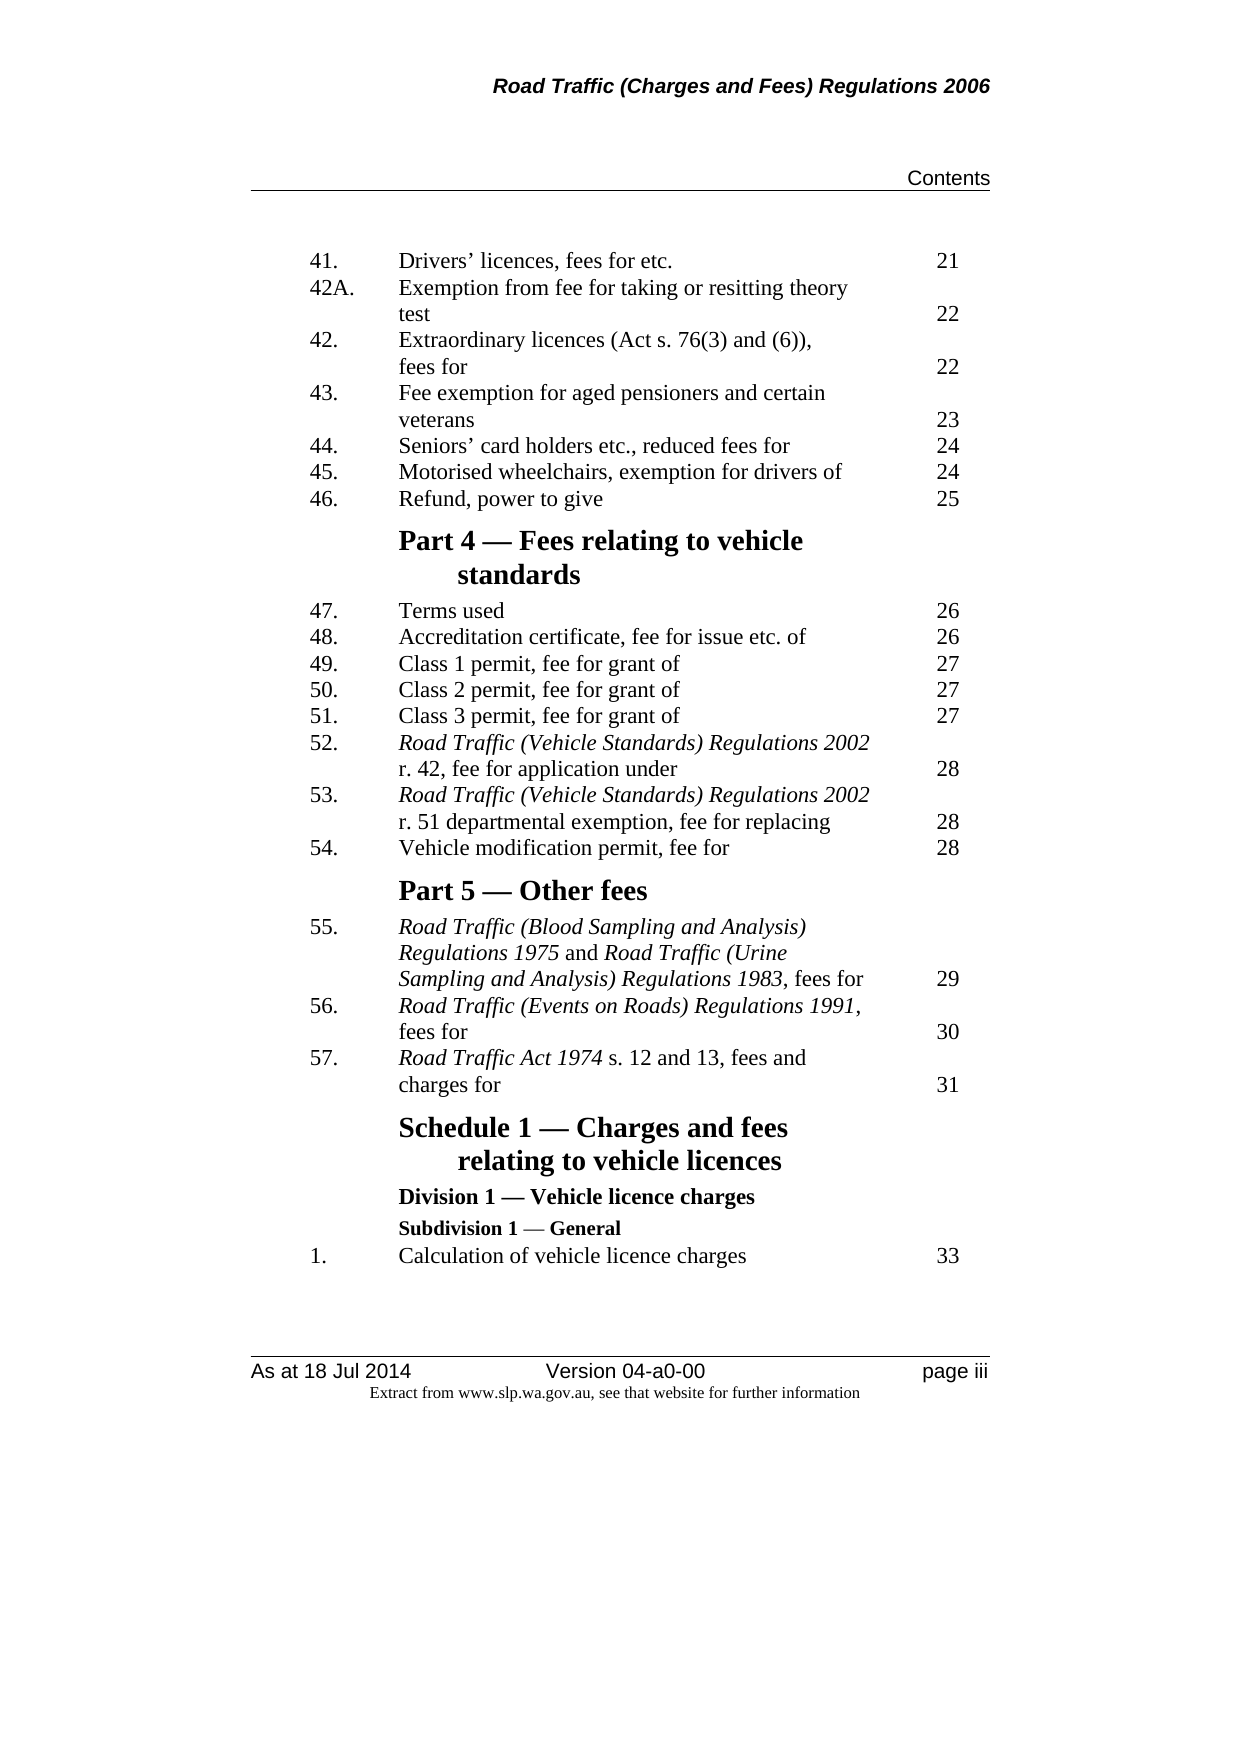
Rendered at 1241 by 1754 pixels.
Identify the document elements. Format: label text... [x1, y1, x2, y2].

text 45. Motorised wheelchairs, exemption for drivers of 24 [309, 458, 872, 485]
text Division 1 — Vehicle licence charges [398, 1183, 872, 1209]
text 57. Road Traffic Act 1974 s. 12 and 13, fees and charges for 31 [309, 1044, 872, 1097]
text 55. Road Traffic (Blood Sampling and Analysis) Regulations 1975 and Road Traffic (Urine Sampling and Analysis) Regulations 1983, fees for 29 [309, 913, 872, 992]
text Part 4 — Fees relating to vehicle standards [398, 523, 872, 591]
text 56. Road Traffic (Events on Roads) Regulations 1991, fees for 30 [309, 992, 872, 1044]
text 50. Class 2 permit, fee for grant of 27 [309, 676, 872, 702]
text 42. Extraordinary licences (Act s. 76(3) and (6)), fees for 22 [309, 327, 872, 379]
text 51. Class 3 permit, fee for grant of 27 [309, 702, 872, 729]
text Schedule 1 — Charges and fees relating to vehicle licences [398, 1110, 872, 1177]
text 41. Drivers’ licences, fees for etc. 21 [309, 247, 872, 274]
text 44. Seniors’ card holders etc., reduced fees for 24 [309, 432, 872, 458]
text 1. Calculation of vehicle licence charges 33 [309, 1242, 872, 1268]
text Part 5 — Other fees [398, 873, 872, 906]
text Subdivision 1 — General [398, 1216, 872, 1240]
text 54. Vehicle modification permit, fee for 28 [309, 834, 872, 860]
text 48. Accreditation certificate, fee for issue etc. of 26 [309, 623, 872, 649]
text 53. Road Traffic (Vehicle Standards) Regulations 2002 r. 51 departmental exemption, fee for replacing 28 [309, 781, 872, 834]
text 49. Class 1 permit, fee for grant of 27 [309, 649, 872, 676]
text 46. Refund, power to give 25 [309, 485, 872, 511]
text 43. Fee exemption for aged pensioners and certain veterans 23 [309, 379, 872, 432]
text 42A. Exemption from fee for taking or resitting theory test 22 [309, 274, 872, 327]
text 52. Road Traffic (Vehicle Standards) Regulations 2002 r. 42, fee for application under 28 [309, 729, 872, 781]
text 47. Terms used 26 [309, 597, 872, 623]
